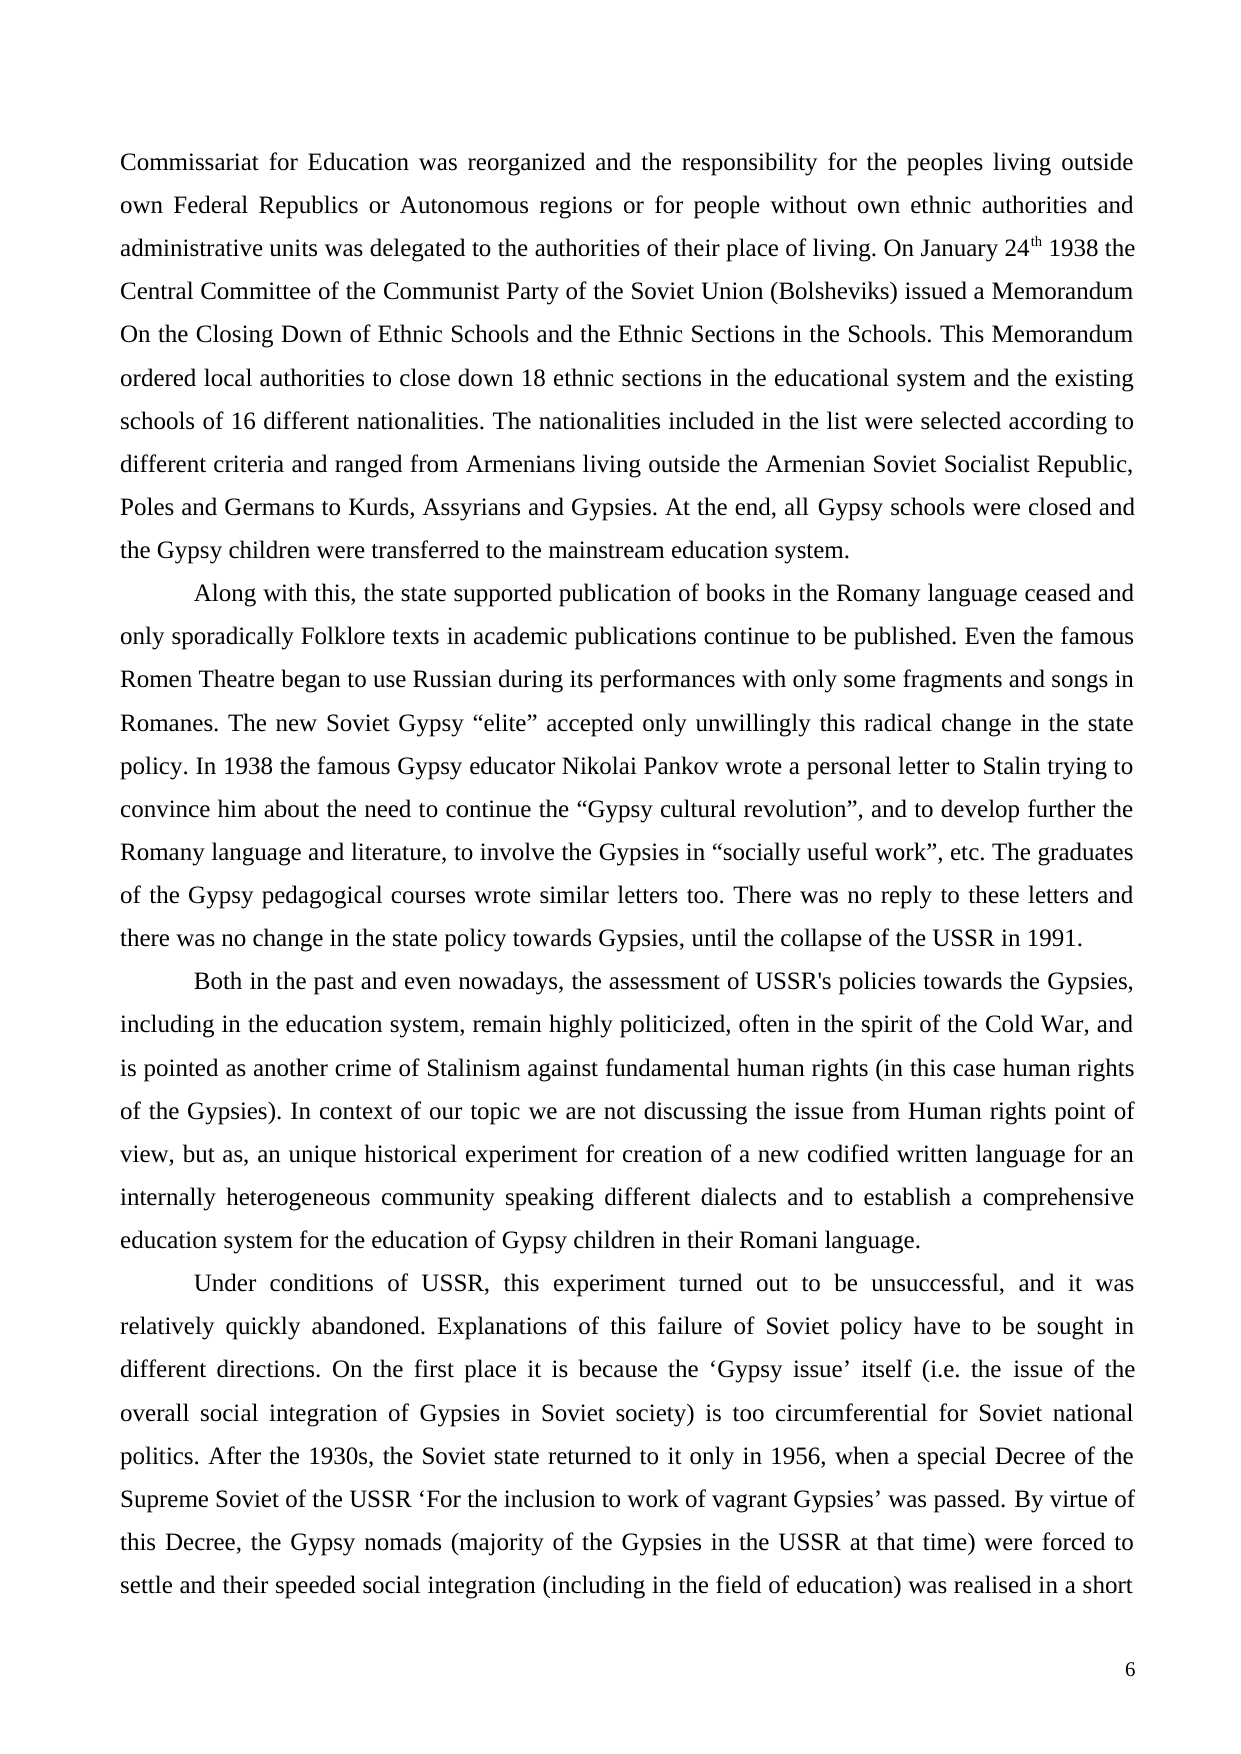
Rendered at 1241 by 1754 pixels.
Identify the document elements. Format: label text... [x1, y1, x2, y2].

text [120, 1268, 1135, 1599]
text Along with this, the state supported publication of books in the Romany language ceased and only sporadically Folklore texts in academic publications continue to be published. Even the famous Romen Theatre began to use Russian during its performances with only some fragments and songs in Romanes. The new Soviet Gypsy “elite” accepted only unwillingly this radical change in the state policy. In 1938 the famous Gypsy educator Nikolai Pankov wrote a personal letter to Stalin trying to convince him about the need to continue the “Gypsy cultural revolution”, and to develop further the Romany language and literature, to involve the Gypsies in “socially useful work”, etc. The graduates of the Gypsy pedagogical courses wrote similar letters too. There was no reply to these letters and there was no change in the state policy towards Gypsies, until the collapse of the USSR in 1991. [120, 578, 1135, 952]
text Both in the past and even nowadays, the assessment of USSR's policies towards the Gypsies, including in the education system, remain highly politicized, often in the spirit of the Cold War, and is pointed as another crime of Stalinism against fundamental human rights (in this case human rights of the Gypsies). In context of our topic we are not discussing the issue from Human rights point of view, but as, an unique historical experiment for creation of a new codified written language for an internally heterogeneous community speaking different dialects and to establish a comprehensive education system for the education of Gypsy children in their Romani language. [120, 966, 1135, 1254]
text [120, 147, 1135, 564]
